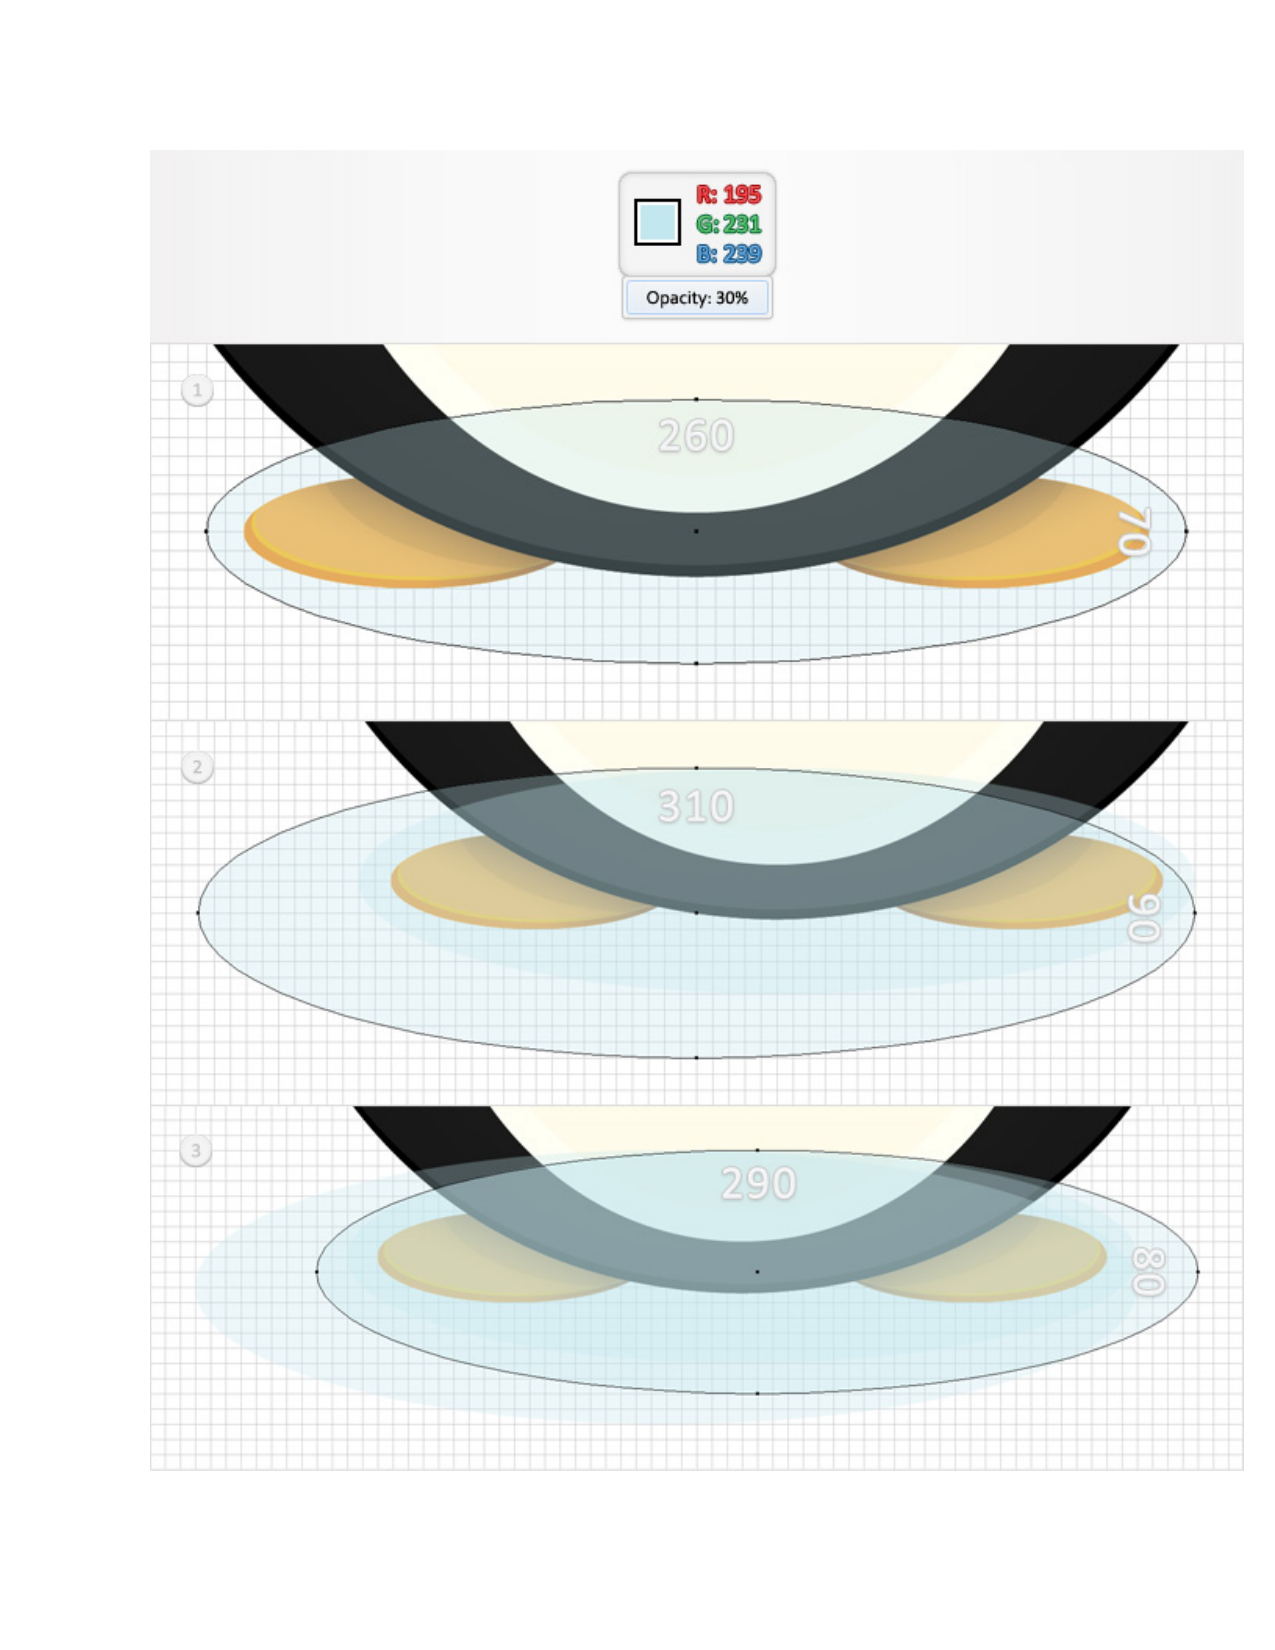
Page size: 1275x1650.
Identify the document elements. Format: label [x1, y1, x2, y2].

picture [150, 150, 1244, 1471]
